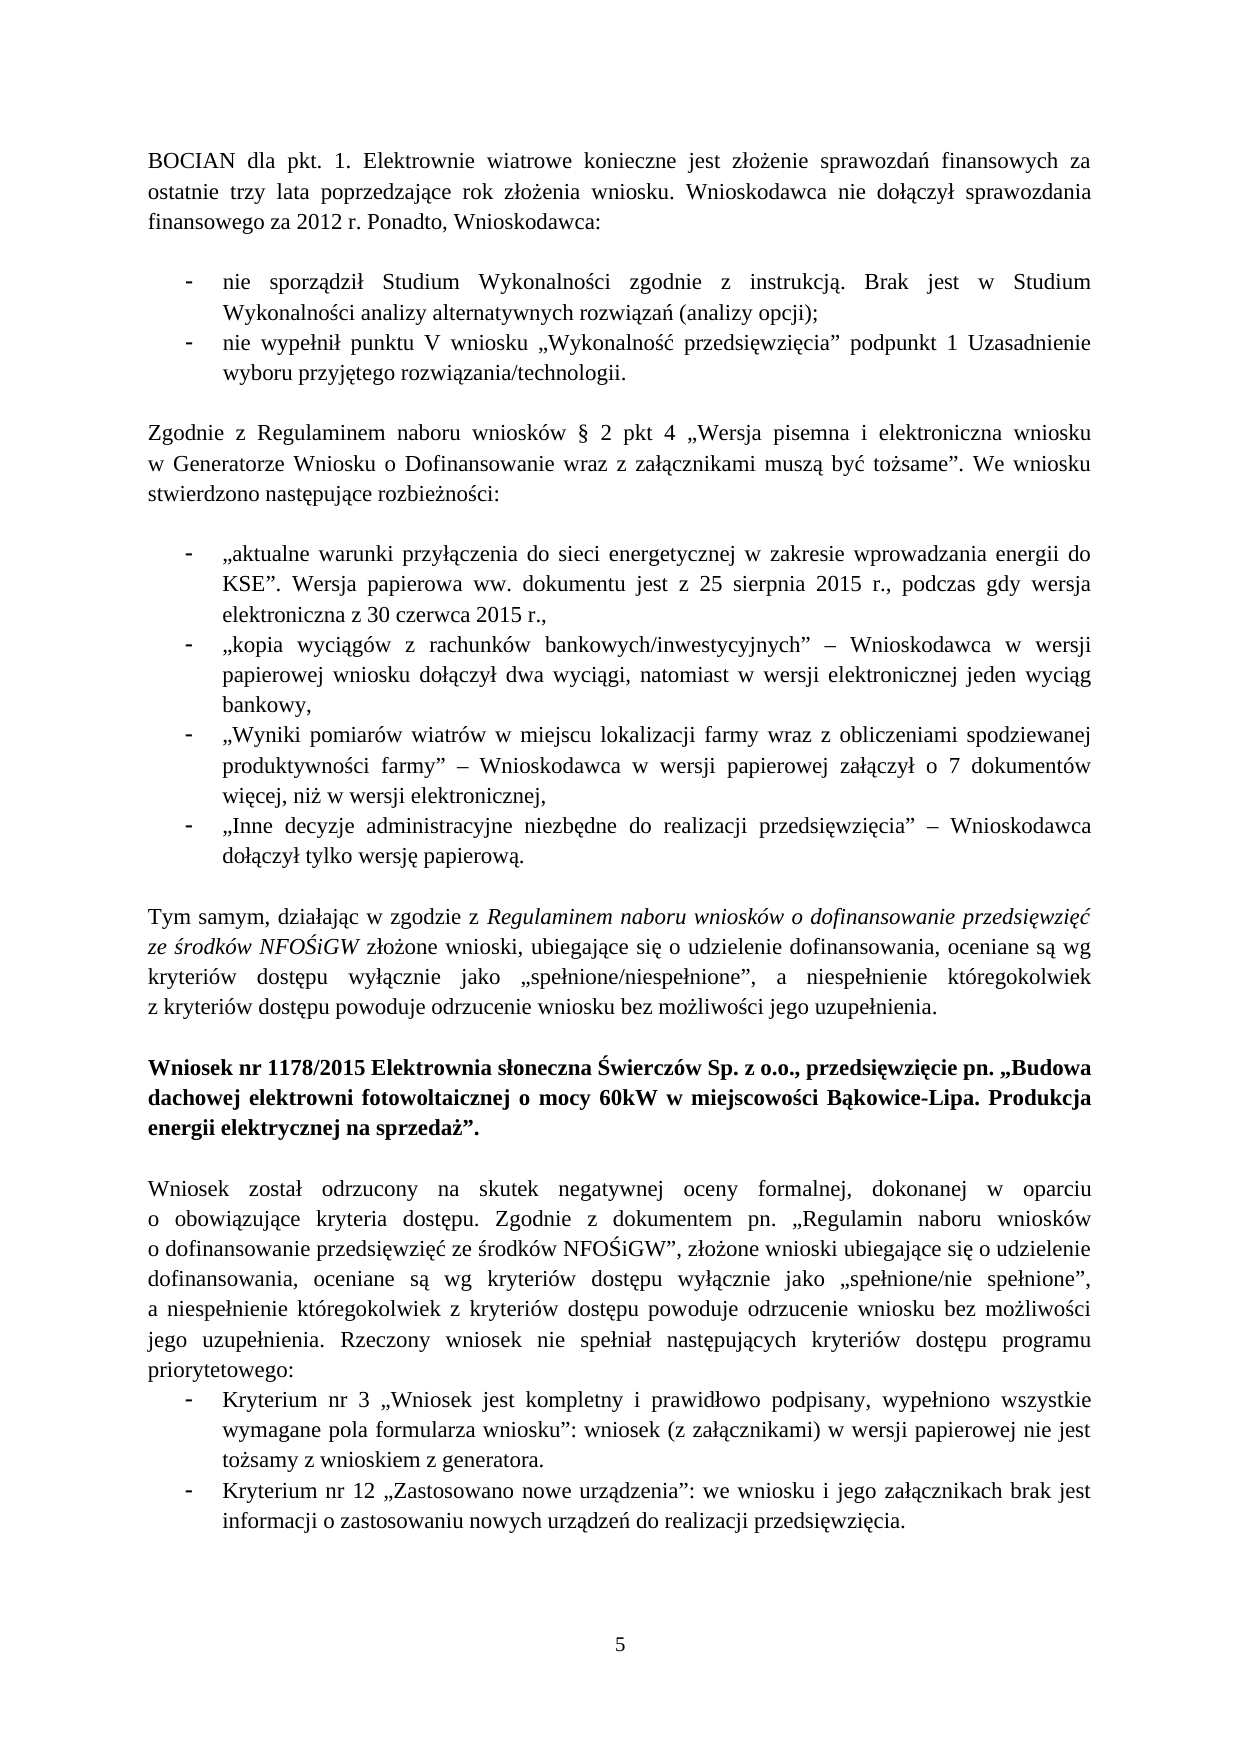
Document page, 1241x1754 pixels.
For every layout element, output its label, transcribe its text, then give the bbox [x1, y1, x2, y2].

text Tym samym, działając w zgodzie z Regulaminem naboru wniosków o dofinansowanie przedsięwzięć ze środków NFOŚiGW złożone wnioski, ubiegające się o udzielenie dofinansowania, oceniane są wg kryteriów dostępu wyłącznie jako „spełnione/niespełnione”, a niespełnienie któregokolwiek z kryteriów dostępu powoduje odrzucenie wniosku bez możliwości jego uzupełnienia. [148, 903, 1093, 1020]
list Kryterium nr 3 „Wniosek jest kompletny i prawidłowo podpisany, wypełniono wszystkie wymagane pola formularza wniosku”: wniosek (z załącznikami) w wersji papierowej nie jest tożsamy z wnioskiem z generatora. [185, 1386, 1093, 1473]
text Wniosek został odrzucony na skutek negatywnej oceny formalnej, dokonanej w oparciu o obowiązujące kryteria dostępu. Zgodnie z dokumentem pn. „Regulamin naboru wniosków o dofinansowanie przedsięwzięć ze środków NFOŚiGW”, złożone wnioski ubiegające się o udzielenie dofinansowania, oceniane są wg kryteriów dostępu wyłącznie jako „spełnione/nie spełnione”, a niespełnienie któregokolwiek z kryteriów dostępu powoduje odrzucenie wniosku bez możliwości jego uzupełnienia. Rzeczony wniosek nie spełniał następujących kryteriów dostępu programu priorytetowego: [148, 1175, 1093, 1382]
list „Inne decyzje administracyjne niezbędne do realizacji przedsięwzięcia” – Wnioskodawca dołączył tylko wersję papierową. [185, 812, 1093, 869]
list „kopia wyciągów z rachunków bankowych/inwestycyjnych” – Wnioskodawca w wersji papierowej wniosku dołączył dwa wyciągi, natomiast w wersji elektronicznej jeden wyciąg bankowy, [185, 631, 1093, 718]
text Wniosek nr 1178/2015 Elektrownia słoneczna Świerczów Sp. z o.o., przedsięwzięcie pn. „Budowa dachowej elektrowni fotowoltaicznej o mocy 60kW w miejscowości Bąkowice-Lipa. Produkcja energii elektrycznej na sprzedaż”. [148, 1054, 1093, 1141]
list Kryterium nr 12 „Zastosowano nowe urządzenia”: we wniosku i jego załącznikach brak jest informacji o zastosowaniu nowych urządzeń do realizacji przedsięwzięcia. [185, 1477, 1093, 1533]
text Zgodnie z Regulaminem naboru wniosków § 2 pkt 4 „Wersja pisemna i elektroniczna wniosku w Generatorze Wniosku o Dofinansowanie wraz z załącznikami muszą być tożsame”. We wniosku stwierdzono następujące rozbieżności: [148, 419, 1093, 506]
list nie wypełnił punktu V wniosku „Wykonalność przedsięwzięcia” podpunkt 1 Uzasadnienie wyboru przyjętego rozwiązania/technologii. [185, 329, 1093, 385]
list „aktualne warunki przyłączenia do sieci energetycznej w zakresie wprowadzania energii do KSE”. Wersja papierowa ww. dokumentu jest z 25 sierpnia 2015 r., podczas gdy wersja elektroniczna z 30 czerwca 2015 r., [185, 540, 1093, 627]
list nie sporządził Studium Wykonalności zgodnie z instrukcją. Brak jest w Studium Wykonalności analizy alternatywnych rozwiązań (analizy opcji); [185, 268, 1093, 325]
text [148, 148, 1093, 234]
list „Wyniki pomiarów wiatrów w miejscu lokalizacji farmy wraz z obliczeniami spodziewanej produktywności farmy” – Wnioskodawca w wersji papierowej załączył o 7 dokumentów więcej, niż w wersji elektronicznej, [185, 722, 1093, 808]
